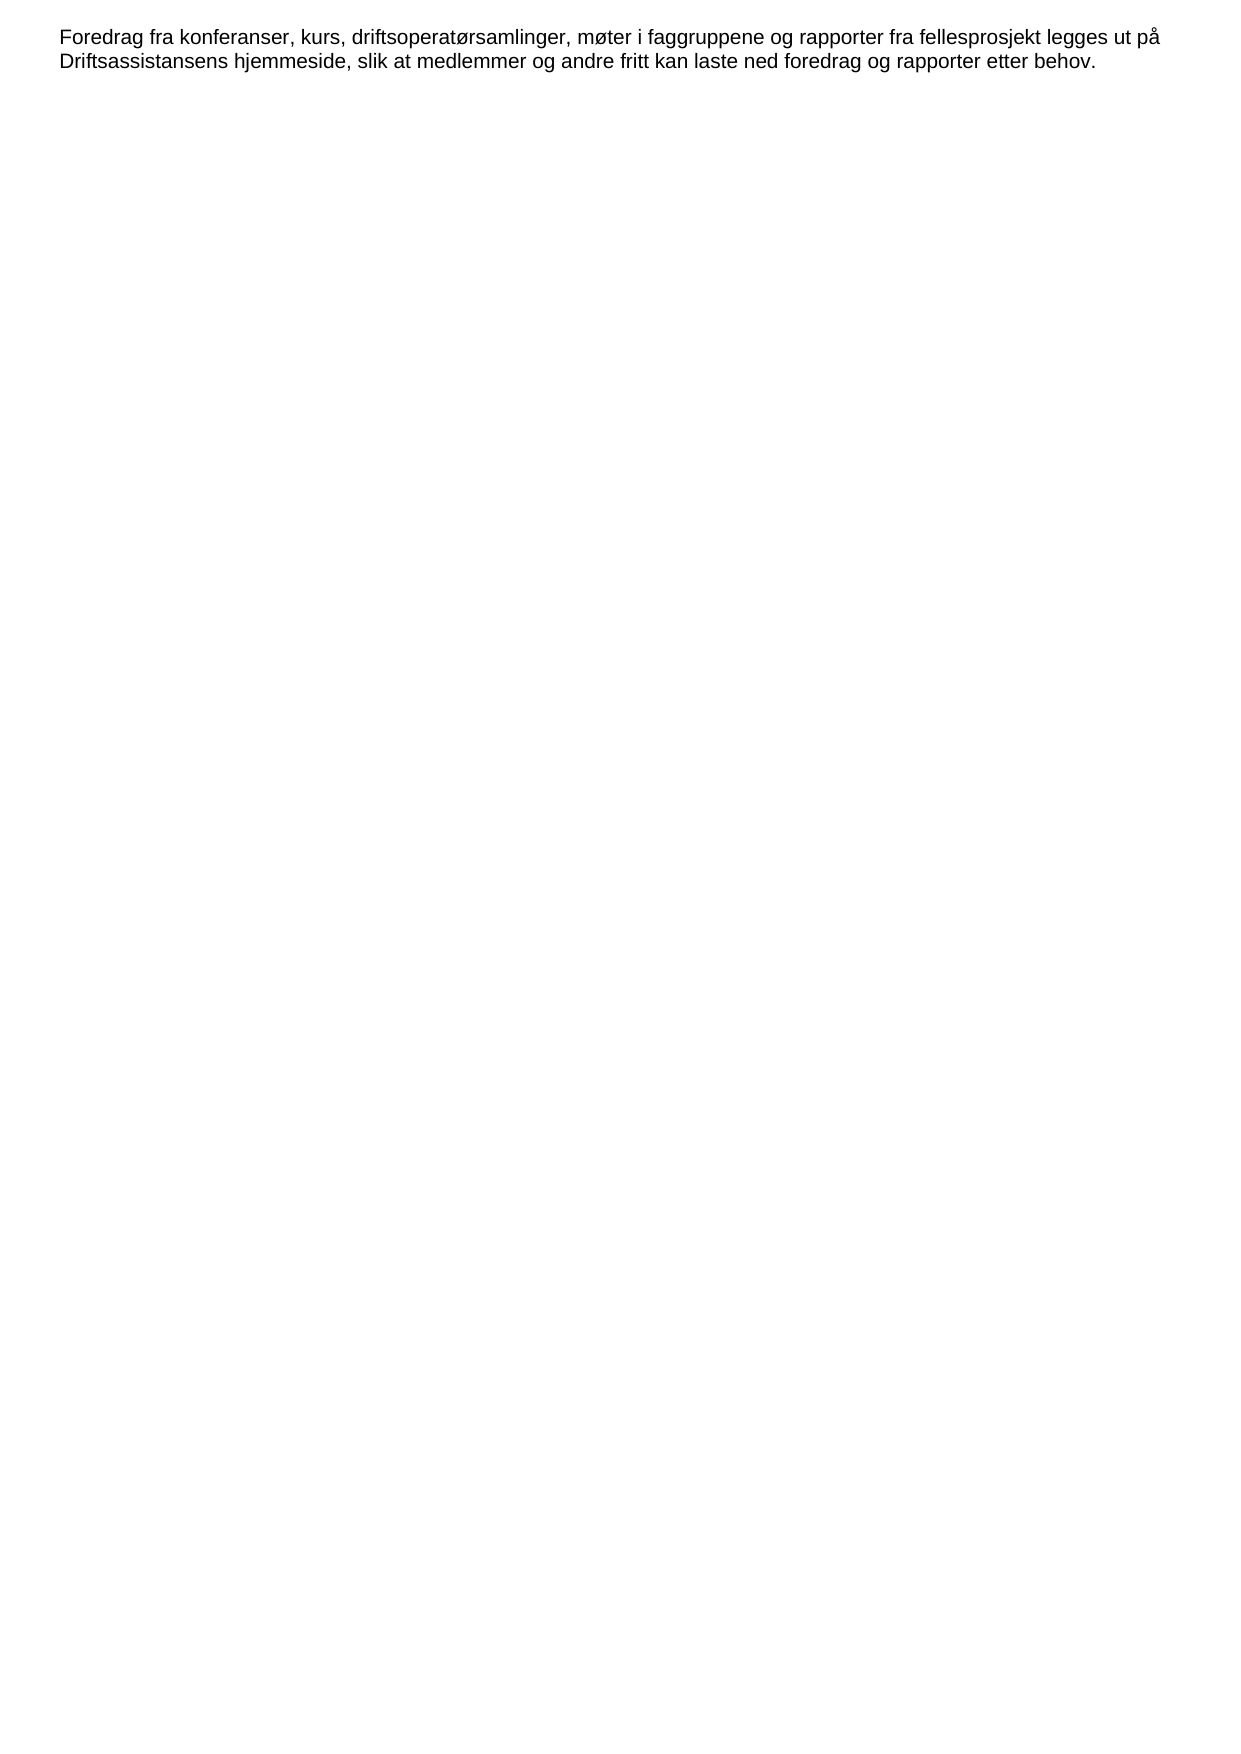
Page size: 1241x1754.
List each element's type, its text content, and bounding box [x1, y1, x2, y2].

text Foredrag fra konferanser, kurs, driftsoperatørsamlinger, møter i faggruppene og rapporter fra fellesprosjekt legges ut på Driftsassistansens hjemmeside, slik at medlemmer og andre fritt kan laste ned foredrag og rapporter etter behov. [59, 25, 1215, 73]
